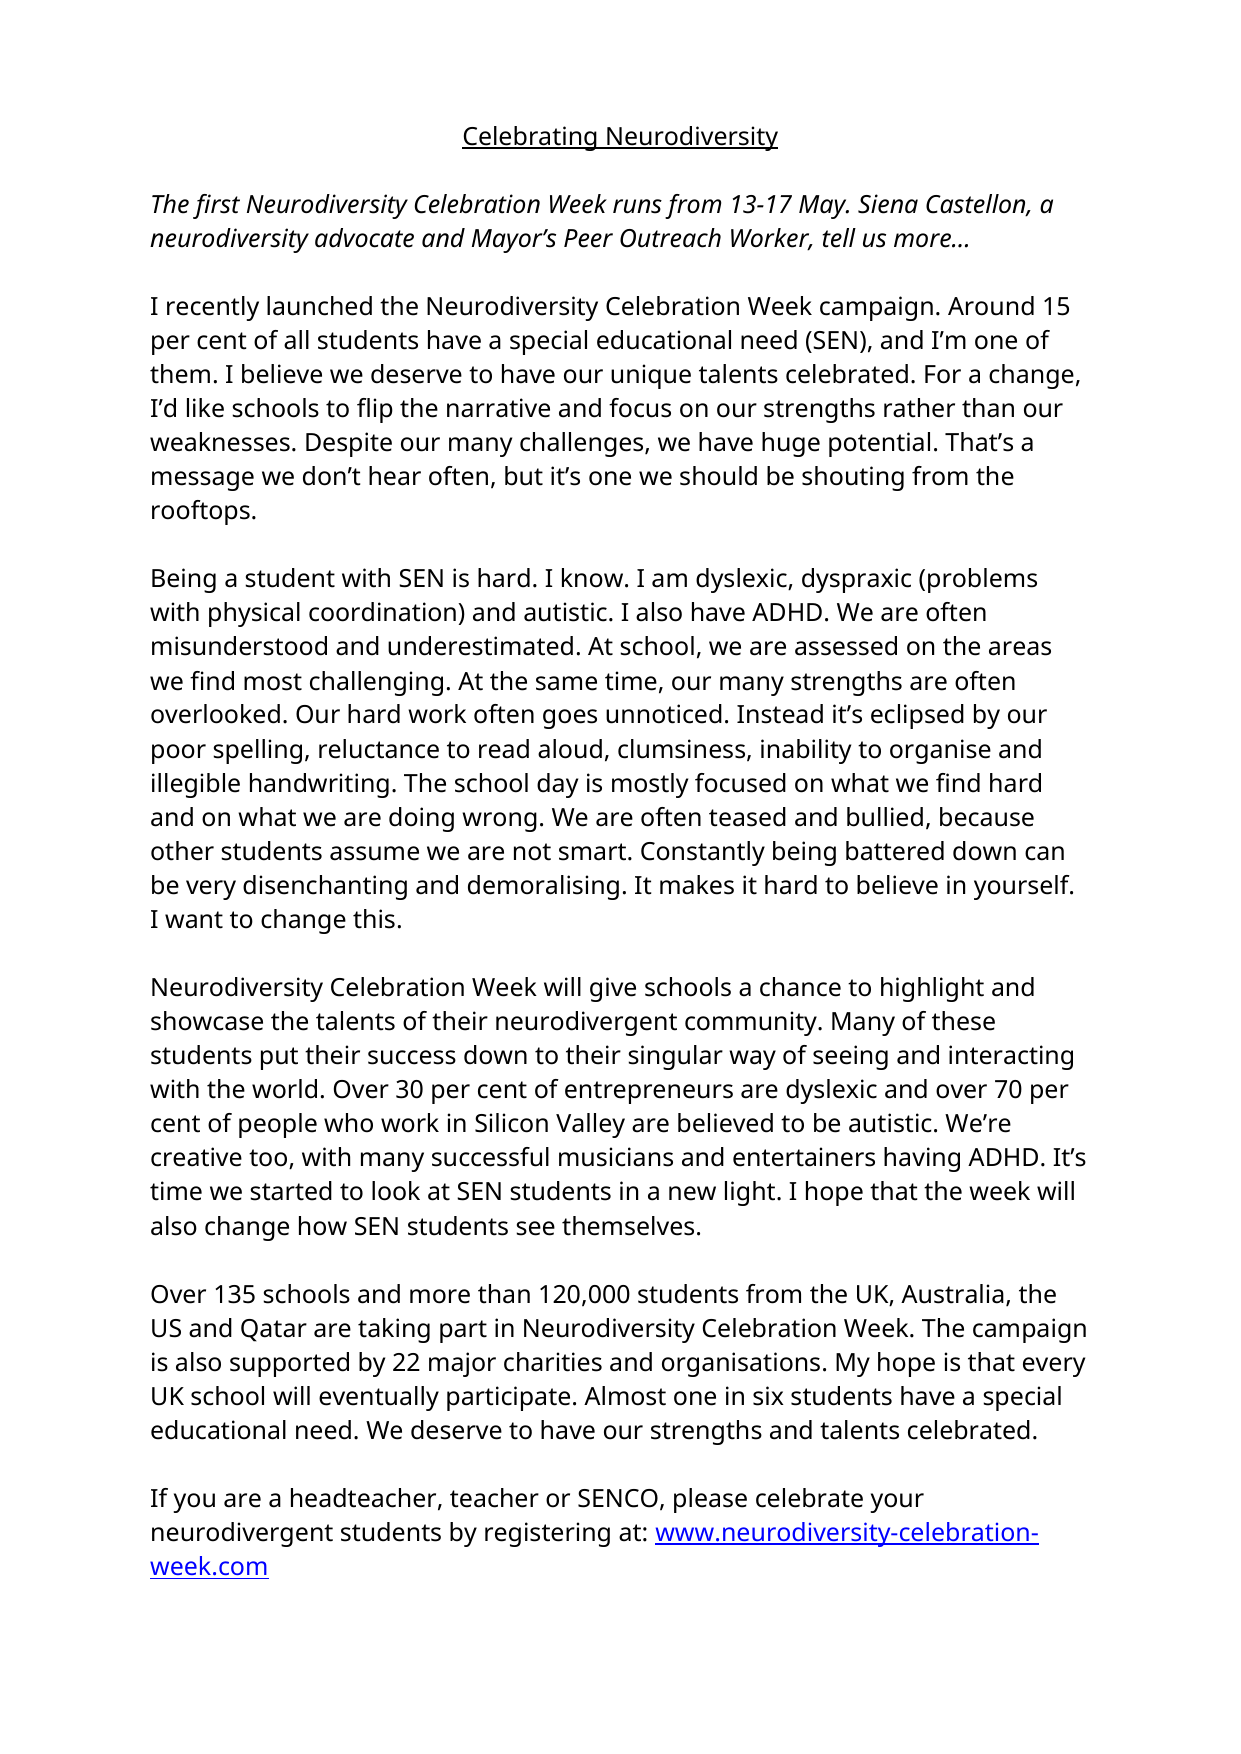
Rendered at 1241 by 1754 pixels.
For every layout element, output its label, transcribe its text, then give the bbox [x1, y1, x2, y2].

text Celebrating Neurodiversity [150, 118, 1090, 152]
text I recently launched the Neurodiversity Celebration Week campaign. Around 15 per cent of all students have a special educational need (SEN), and I’m one of them. I believe we deserve to have our unique talents celebrated. For a change, I’d like schools to flip the narrative and focus on our strengths rather than our weaknesses. Despite our many challenges, we have huge potential. That’s a message we don’t hear often, but it’s one we should be shouting from the rooftops. [150, 288, 1090, 527]
text Over 135 schools and more than 120,000 students from the UK, Australia, the US and Qatar are taking part in Neurodiversity Celebration Week. The campaign is also supported by 22 major charities and organisations. My hope is that every UK school will eventually participate. Almost one in six students have a special educational need. We deserve to have our strengths and talents celebrated. [150, 1276, 1090, 1447]
text Neurodiversity Celebration Week will give schools a chance to highlight and showcase the talents of their neurodivergent community. Many of these students put their success down to their singular way of seeing and interacting with the world. Over 30 per cent of entrepreneurs are dyslexic and over 70 per cent of people who work in Silicon Valley are believed to be autistic. We’re creative too, with many successful musicians and entertainers having ADHD. It’s time we started to look at SEN students in a new light. I hope that the week will also change how SEN students see themselves. [150, 970, 1090, 1242]
text The first Neurodiversity Celebration Week runs from 13-17 May. Siena Castellon, a neurodiversity advocate and Mayor’s Peer Outreach Worker, tell us more… [150, 186, 1090, 254]
text Being a student with SEN is hard. I know. I am dyslexic, dyspraxic (problems with physical coordination) and autistic. I also have ADHD. We are often misunderstood and underestimated. At school, we are assessed on the areas we find most challenging. At the same time, our many strengths are often overlooked. Our hard work often goes unnoticed. Instead it’s eclipsed by our poor spelling, reluctance to read aloud, clumsiness, inability to organise and illegible handwriting. The school day is mostly focused on what we find hard and on what we are doing wrong. We are often teased and bullied, because other students assume we are not smart. Constantly being battered down can be very disenchanting and demoralising. It makes it hard to believe in yourself. I want to change this. [150, 561, 1090, 936]
text If you are a headteacher, teacher or SENCO, please celebrate your neurodivergent students by registering at: www.neurodiversity-celebration-week.com [150, 1481, 1090, 1583]
